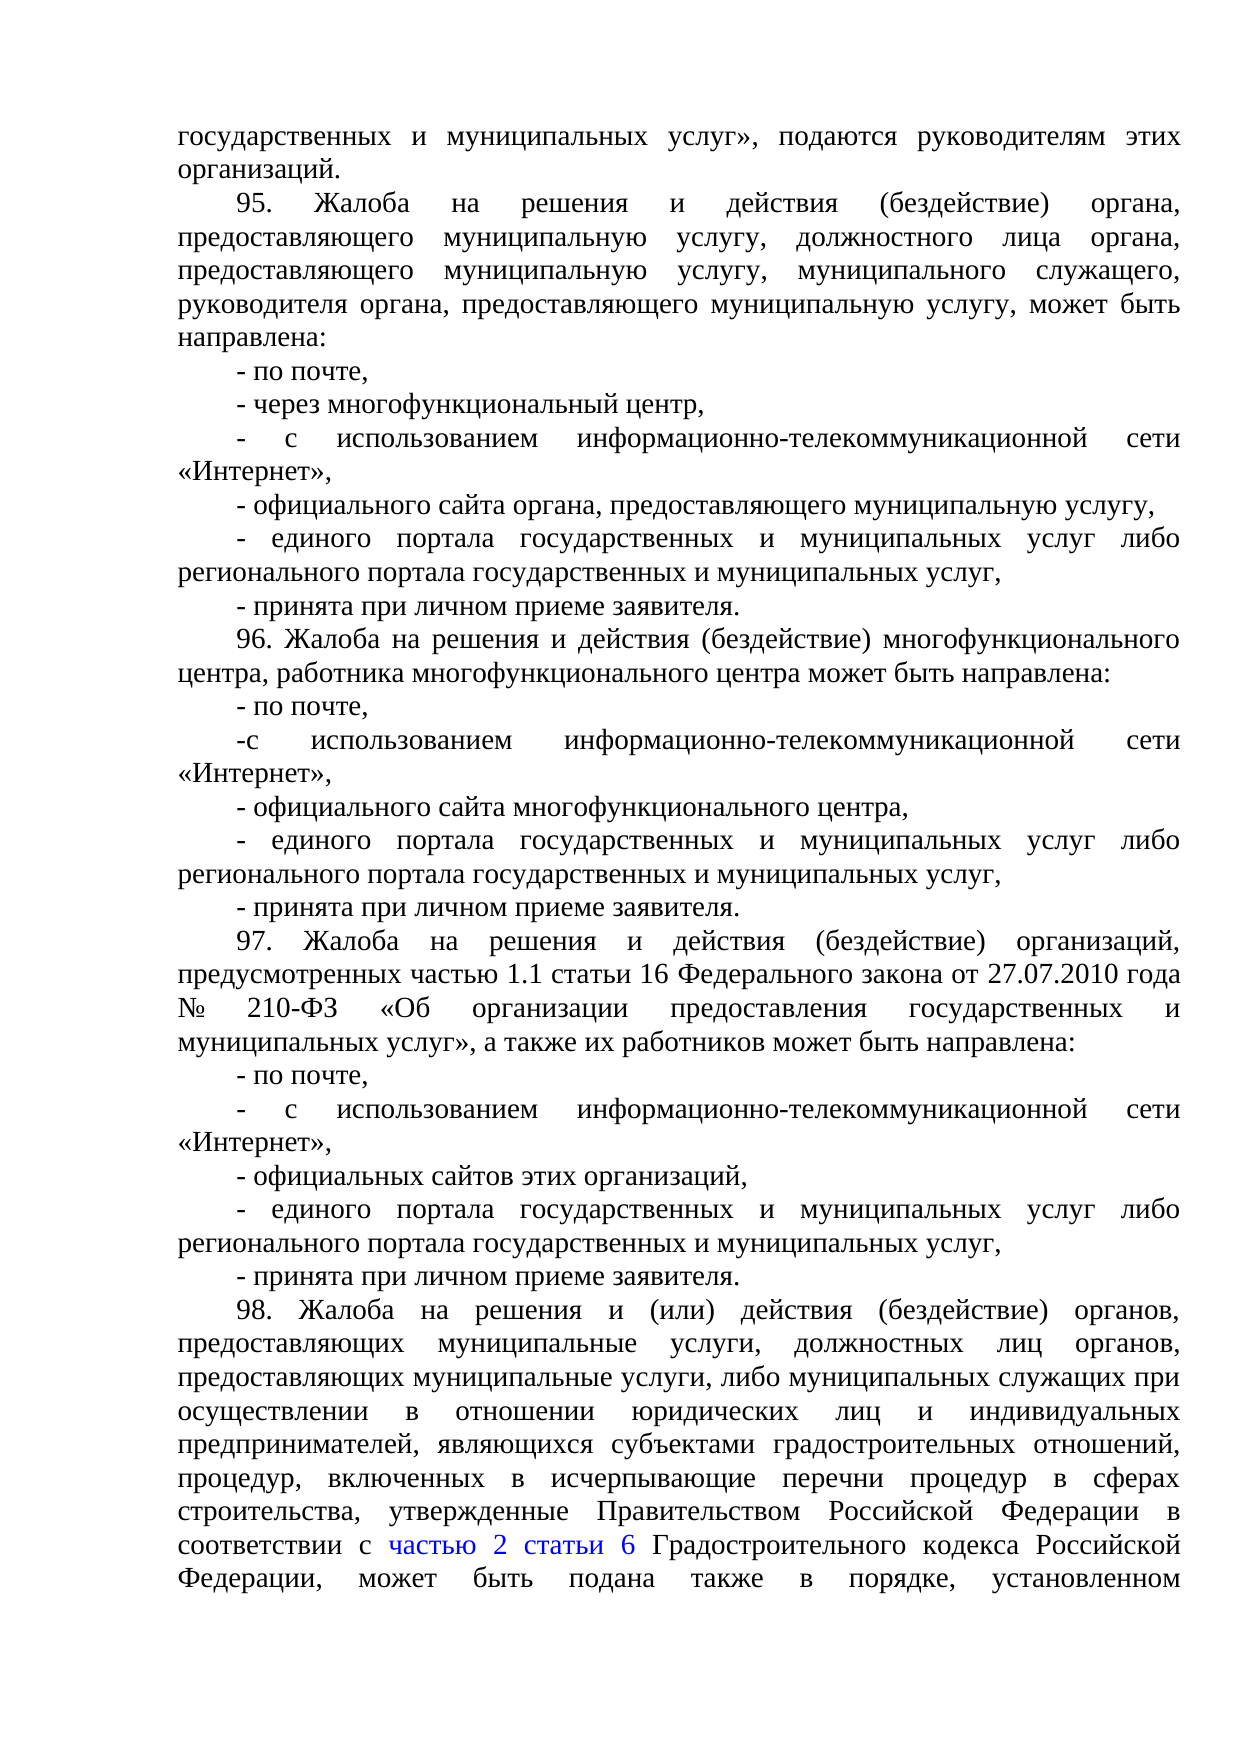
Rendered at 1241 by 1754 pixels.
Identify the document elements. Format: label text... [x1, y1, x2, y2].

text -с использованием информационно-телекоммуникационной сети «Интернет», [177, 722, 1181, 789]
text - по почте, [177, 1057, 1181, 1091]
text - с использованием информационно-телекоммуникационной сети «Интернет», [177, 1091, 1181, 1158]
text - официальных сайтов этих организаций, [177, 1158, 1181, 1191]
text - официального сайта многофункционального центра, [177, 789, 1181, 822]
text - принята при личном приеме заявителя. [177, 889, 1181, 923]
text - через многофункциональный центр, [177, 386, 1181, 420]
text 95. Жалоба на решения и действия (бездействие) органа, предоставляющего муниципальную услугу, должностного лица органа, предоставляющего муниципальную услугу, муниципального служащего, руководителя органа, предоставляющего муниципальную услугу, может быть направлена: [177, 185, 1181, 353]
text 96. Жалоба на решения и действия (бездействие) многофункционального центра, работника многофункционального центра может быть направлена: [177, 621, 1181, 688]
text 97. Жалоба на решения и действия (бездействие) организаций, предусмотренных частью 1.1 статьи 16 Федерального закона от 27.07.2010 года № 210-ФЗ «Об организации предоставления государственных и муниципальных услуг», а также их работников может быть направлена: [177, 923, 1181, 1057]
text - единого портала государственных и муниципальных услуг либо регионального портала государственных и муниципальных услуг, [177, 521, 1181, 588]
text - по почте, [177, 353, 1181, 386]
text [177, 118, 1181, 185]
text - с использованием информационно-телекоммуникационной сети «Интернет», [177, 420, 1181, 487]
text - официального сайта органа, предоставляющего муниципальную услугу, [177, 487, 1181, 521]
text - единого портала государственных и муниципальных услуг либо регионального портала государственных и муниципальных услуг, [177, 1191, 1181, 1258]
text - по почте, [177, 688, 1181, 722]
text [177, 1292, 1181, 1594]
text - единого портала государственных и муниципальных услуг либо регионального портала государственных и муниципальных услуг, [177, 822, 1181, 889]
text - принята при личном приеме заявителя. [177, 1258, 1181, 1292]
text - принята при личном приеме заявителя. [177, 588, 1181, 621]
